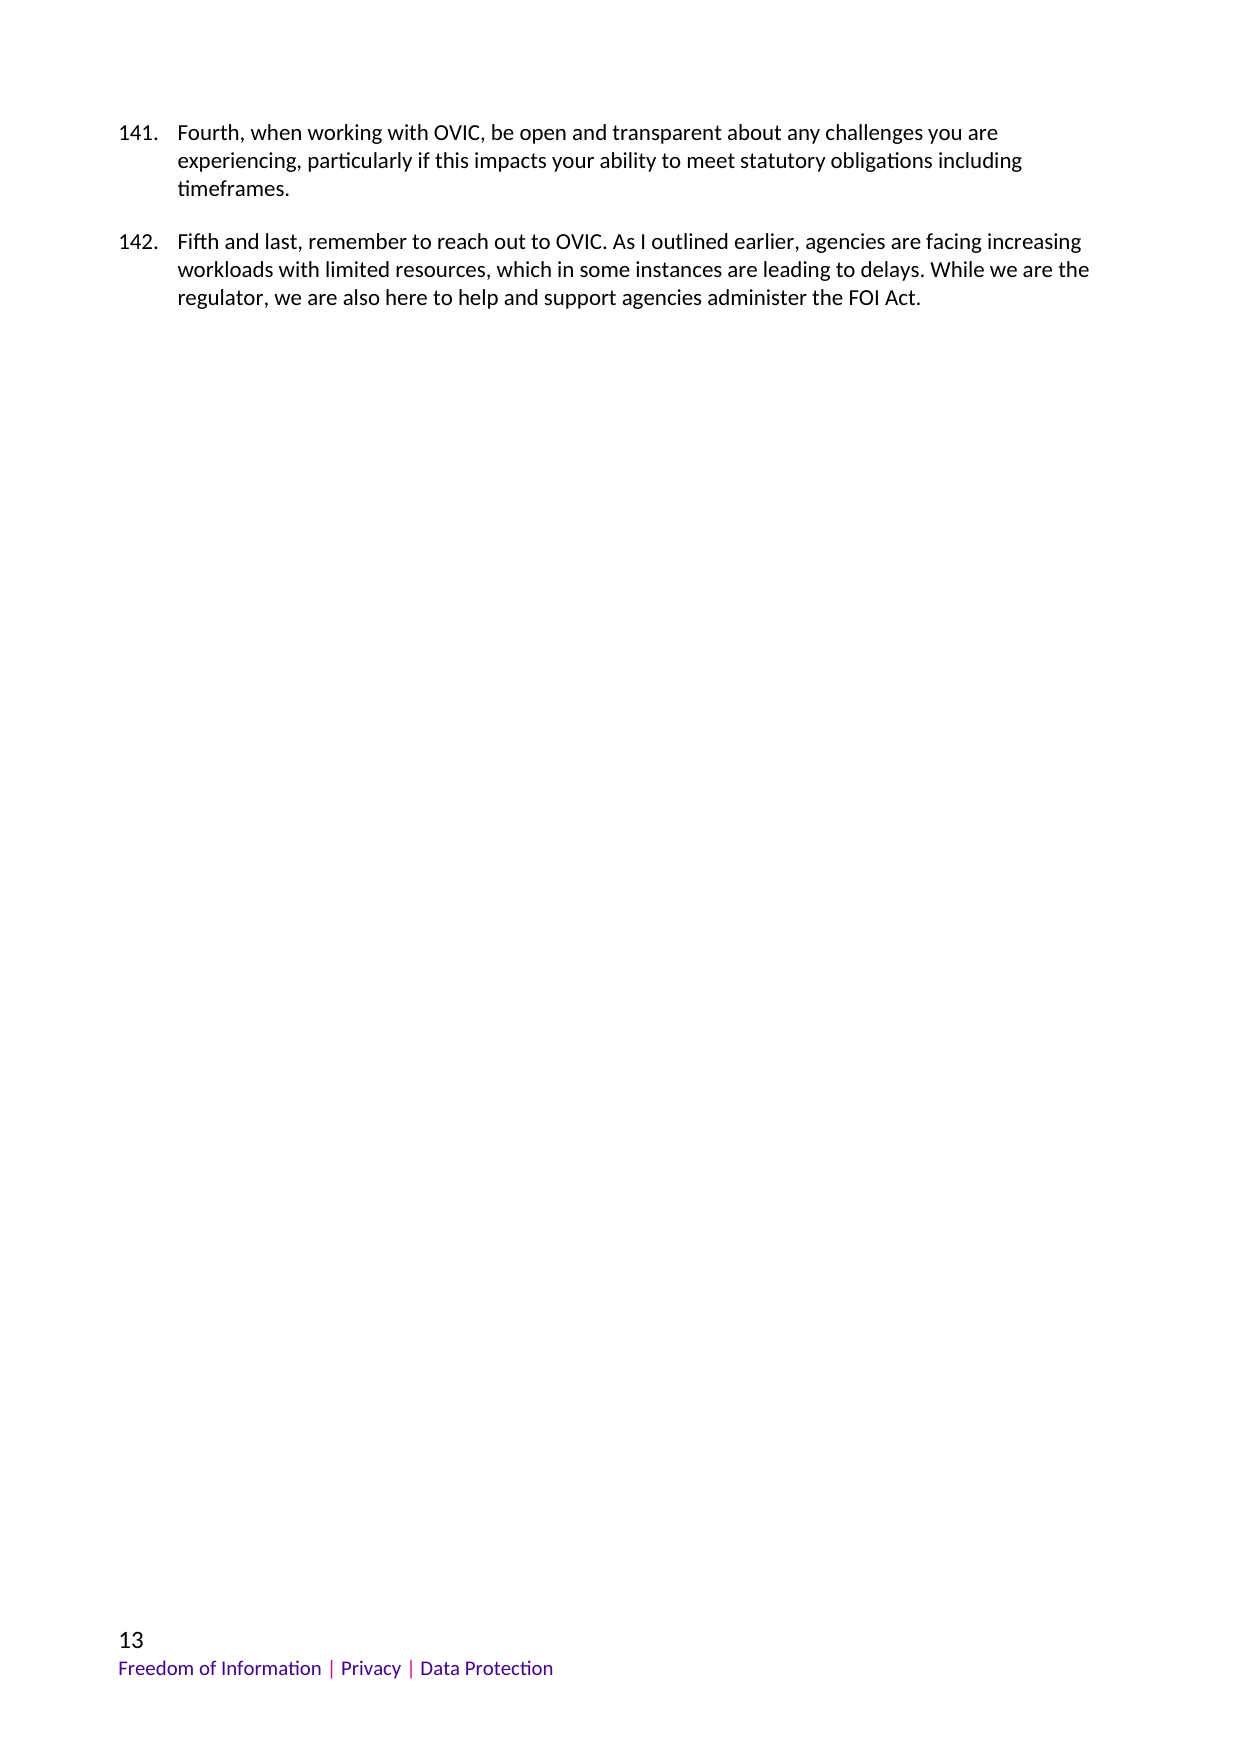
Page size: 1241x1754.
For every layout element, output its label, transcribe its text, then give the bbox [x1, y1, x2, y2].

list Fifth and last, remember to reach out to OVIC. As I outlined earlier, agencies are facing increasing workloads with limited resources, which in some instances are leading to delays. While we are the regulator, we are also here to help and support agencies administer the FOI Act. [118, 227, 1122, 311]
list Fourth, when working with OVIC, be open and transparent about any challenges you are experiencing, particularly if this impacts your ability to meet statutory obligations including timeframes. [118, 118, 1122, 202]
